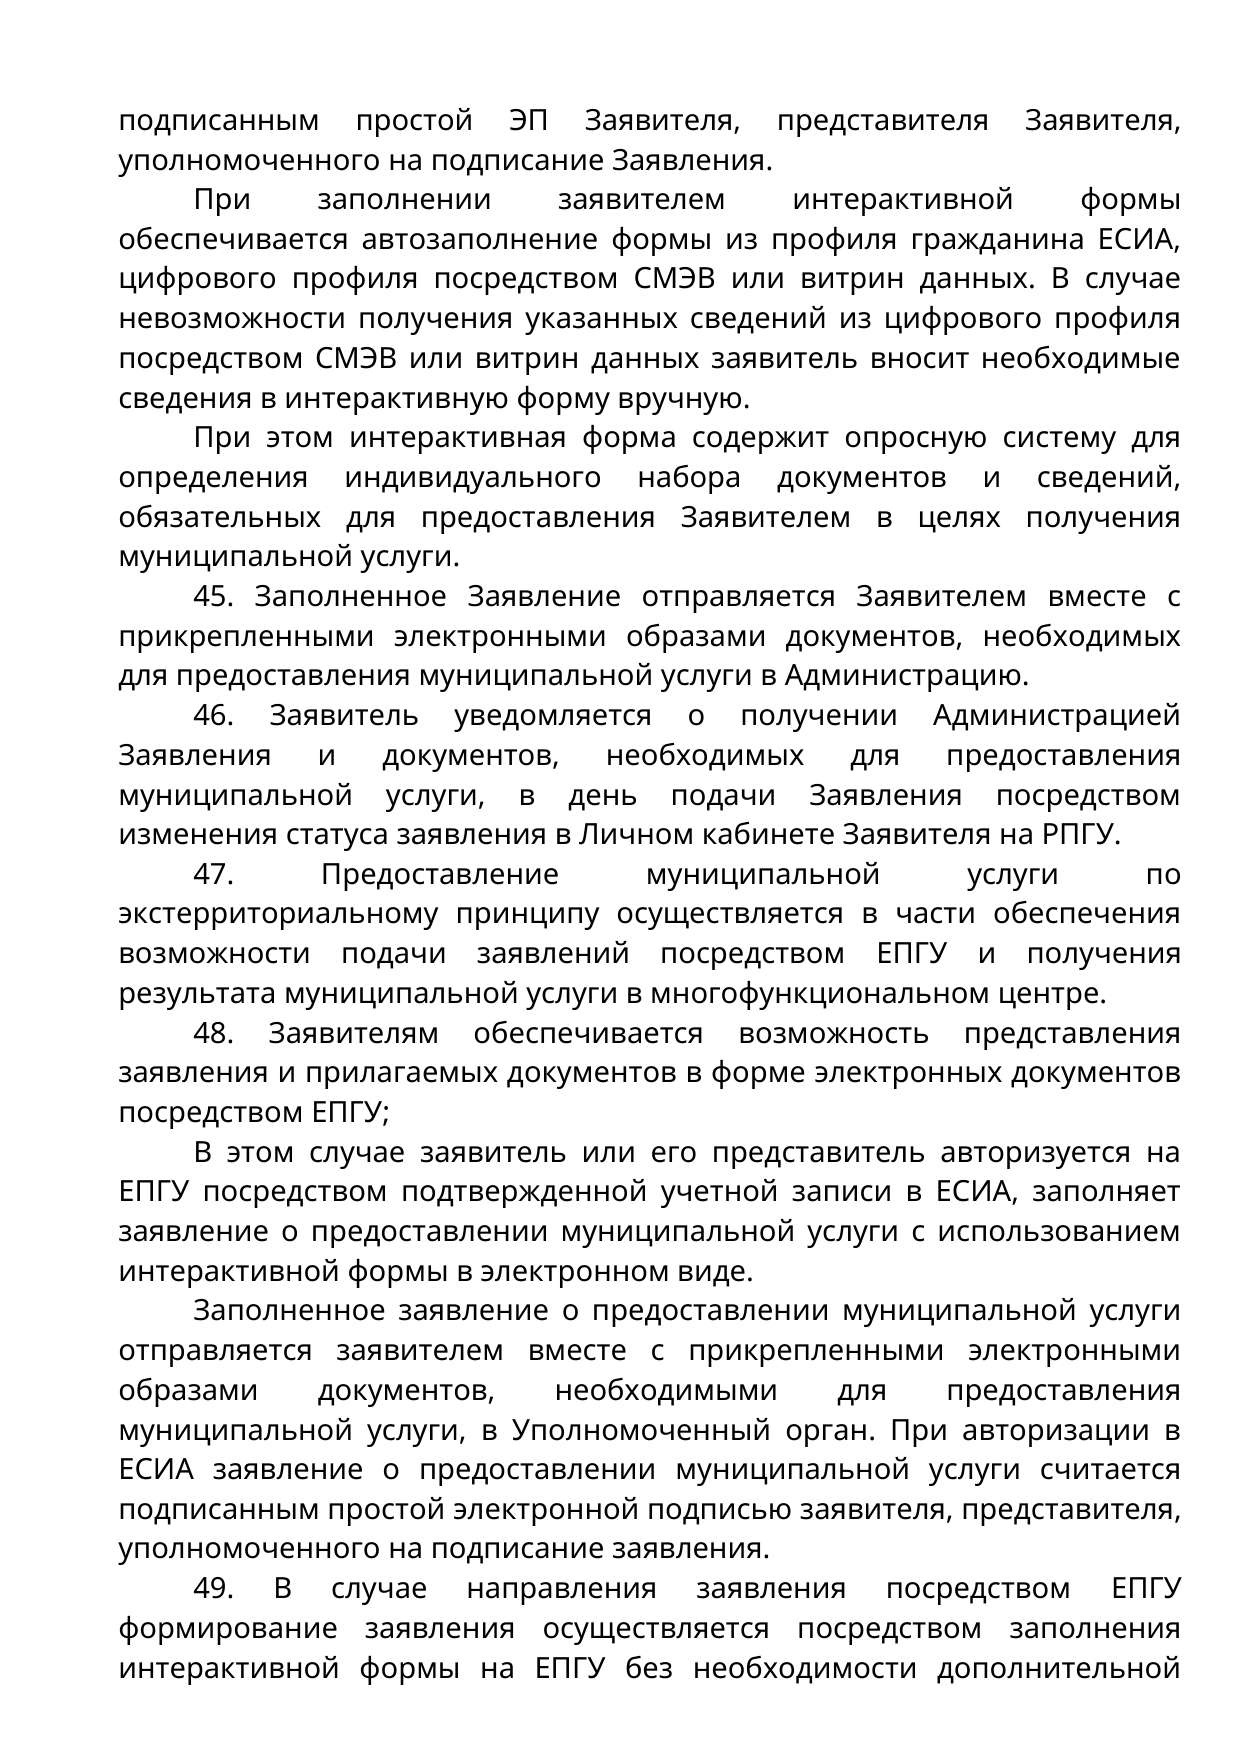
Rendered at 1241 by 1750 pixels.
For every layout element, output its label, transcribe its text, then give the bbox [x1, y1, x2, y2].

text При этом интерактивная форма содержит опросную систему для определения индивидуального набора документов и сведений, обязательных для предоставления Заявителем в целях получения муниципальной услуги. [118, 417, 1182, 575]
text 48. Заявителям обеспечивается возможность представления заявления и прилагаемых документов в форме электронных документов посредством ЕПГУ; [118, 1012, 1182, 1131]
text 47. Предоставление муниципальной услуги по экстерриториальному принципу осуществляется в части обеспечения возможности подачи заявлений посредством ЕПГУ и получения результата муниципальной услуги в многофункциональном центре. [118, 853, 1182, 1012]
text 45. Заполненное Заявление отправляется Заявителем вместе с прикрепленными электронными образами документов, необходимых для предоставления муниципальной услуги в Администрацию. [118, 575, 1182, 694]
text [118, 1567, 1182, 1687]
text В этом случае заявитель или его представитель авторизуется на ЕПГУ посредством подтвержденной учетной записи в ЕСИА, заполняет заявление о предоставлении муниципальной услуги с использованием интерактивной формы в электронном виде. [118, 1131, 1182, 1290]
text При заполнении заявителем интерактивной формы обеспечивается автозаполнение формы из профиля гражданина ЕСИА, цифрового профиля посредством СМЭВ или витрин данных. В случае невозможности получения указанных сведений из цифрового профиля посредством СМЭВ или витрин данных заявитель вносит необходимые сведения в интерактивную форму вручную. [118, 178, 1182, 417]
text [118, 99, 1182, 178]
text Заполненное заявление о предоставлении муниципальной услуги отправляется заявителем вместе с прикрепленными электронными образами документов, необходимыми для предоставления муниципальной услуги, в Уполномоченный орган. При авторизации в ЕСИА заявление о предоставлении муниципальной услуги считается подписанным простой электронной подписью заявителя, представителя, уполномоченного на подписание заявления. [118, 1290, 1182, 1567]
text 46. Заявитель уведомляется о получении Администрацией Заявления и документов, необходимых для предоставления муниципальной услуги, в день подачи Заявления посредством изменения статуса заявления в Личном кабинете Заявителя на РПГУ. [118, 694, 1182, 853]
